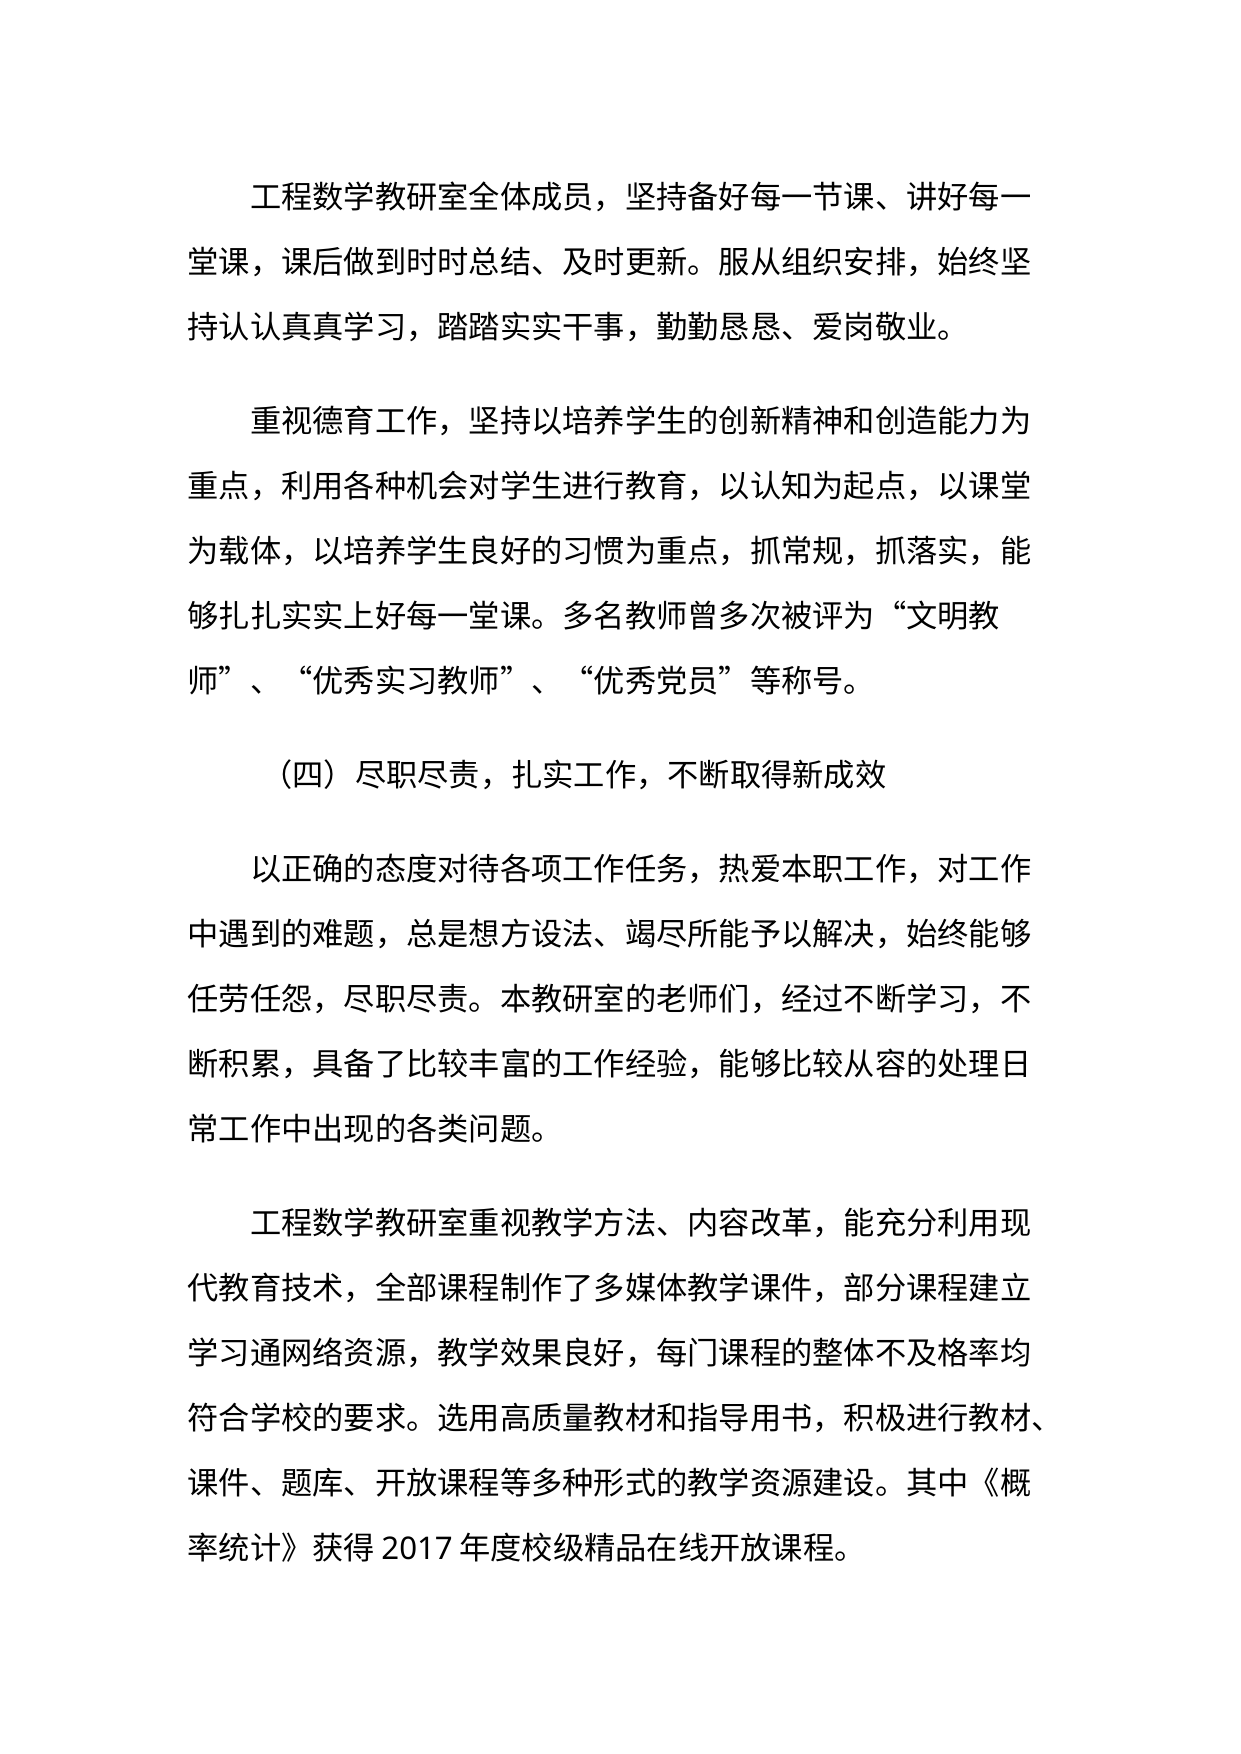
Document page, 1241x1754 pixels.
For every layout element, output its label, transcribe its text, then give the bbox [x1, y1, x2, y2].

text 重视德育工作，坚持以培养学生的创新精神和创造能力为重点，利用各种机会对学生进行教育，以认知为起点，以课堂为载体，以培养学生良好的习惯为重点，抓常规，抓落实，能够扎扎实实上好每一堂课。多名教师曾多次被评为“文明教师”、“优秀实习教师”、“优秀党员”等称号。 [187, 386, 1053, 711]
text 工程数学教研室重视教学方法、内容改革，能充分利用现代教育技术，全部课程制作了多媒体教学课件，部分课程建立学习通网络资源，教学效果良好，每门课程的整体不及格率均符合学校的要求。选用高质量教材和指导用书，积极进行教材、课件、题库、开放课程等多种形式的教学资源建设。其中《概率统计》获得2017年度校级精品在线开放课程。 [187, 1189, 1053, 1579]
text （四）尽职尽责，扎实工作，不断取得新成效 [198, 740, 1042, 805]
text 以正确的态度对待各项工作任务，热爱本职工作，对工作中遇到的难题，总是想方设法、竭尽所能予以解决，始终能够任劳任怨，尽职尽责。本教研室的老师们，经过不断学习，不断积累，具备了比较丰富的工作经验，能够比较从容的处理日常工作中出现的各类问题。 [187, 834, 1053, 1159]
text 工程数学教研室全体成员，坚持备好每一节课、讲好每一堂课，课后做到时时总结、及时更新。服从组织安排，始终坚持认认真真学习，踏踏实实干事，勤勤恳恳、爱岗敬业。 [187, 162, 1053, 357]
